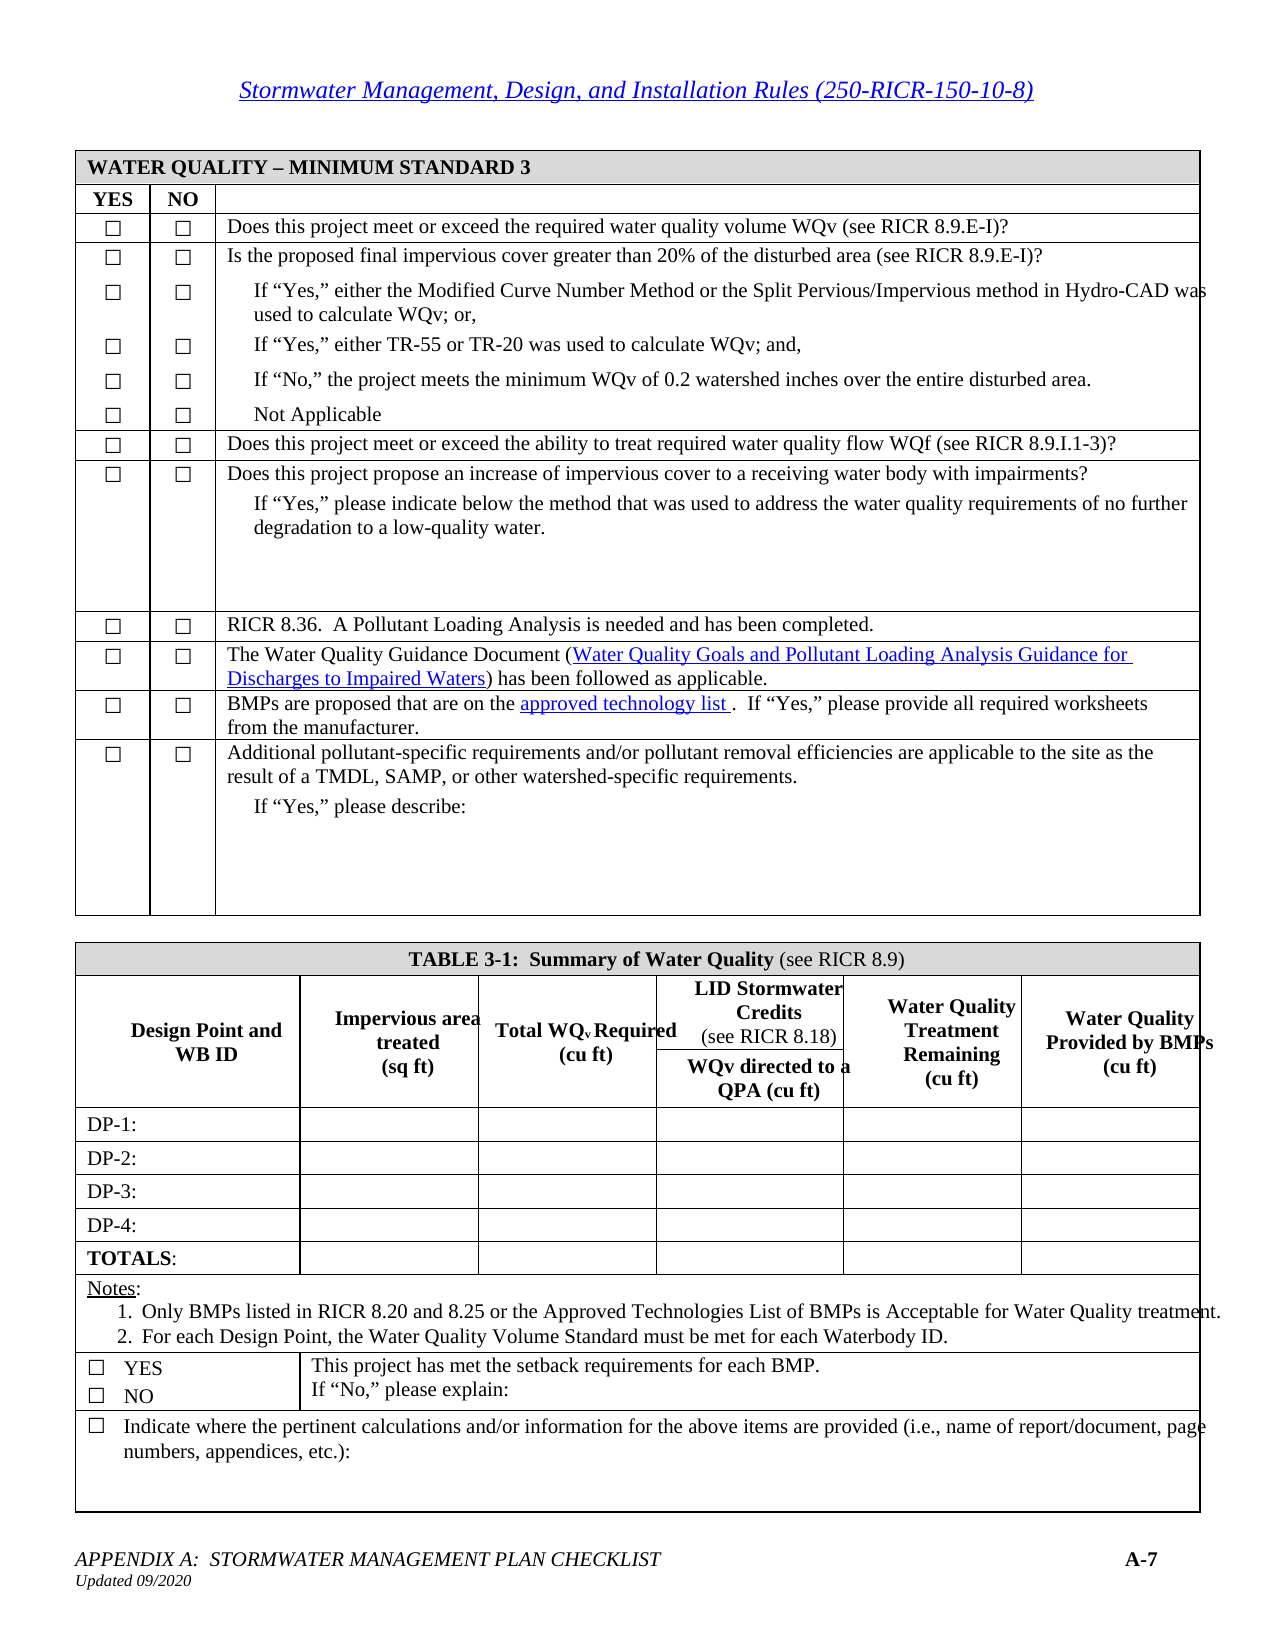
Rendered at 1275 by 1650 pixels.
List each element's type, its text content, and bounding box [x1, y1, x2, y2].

table_cell [1022, 1108, 1199, 1141]
table_cell [479, 1209, 656, 1241]
table_cell [657, 1108, 843, 1141]
table_cell [301, 1242, 478, 1274]
table_cell [301, 1209, 478, 1241]
table_cell Total WQv Required (cu ft) [479, 976, 656, 1107]
table_cell [151, 431, 215, 459]
table_cell DP-2: [76, 1142, 299, 1174]
table_cell [657, 1209, 843, 1241]
table_cell Water Quality Provided by BMPs (cu ft) [1022, 976, 1199, 1107]
table_cell [301, 1142, 478, 1174]
table_cell [76, 395, 149, 430]
table_cell If “Yes,” either TR-55 or TR-20 was used to calculate WQv; and, [216, 326, 1199, 361]
table_cell Not Applicable [216, 395, 1199, 430]
table_cell [76, 691, 149, 739]
table_cell [301, 1175, 478, 1207]
table_cell [151, 642, 215, 690]
table_cell [151, 691, 215, 739]
table_cell [151, 461, 215, 611]
table_cell YES [76, 185, 149, 213]
table_cell [1022, 1142, 1199, 1174]
table_cell [76, 642, 149, 690]
table_cell [151, 612, 215, 641]
table_cell [76, 243, 149, 272]
table_cell Is the proposed final impervious cover greater than 20% of the disturbed area (see RICR 8.9.E-I)? [216, 243, 1199, 272]
table_cell If “No,” the project meets the minimum WQv of 0.2 watershed inches over the entire disturbed area. [216, 361, 1199, 395]
table_header WATER QUALITY – MINIMUM STANDARD 3 [76, 151, 1199, 183]
table_cell This project has met the setback requirements for each BMP. If “No,” please explain: [301, 1353, 1199, 1410]
table_cell Notes: 1. Only BMPs listed in RICR 8.20 and 8.25 or the Approved Technologies List of BMPs is Acceptable for Water Quality treatment. 2. For each Design Point, the Water Quality Volume Standard must be met for each Waterbody ID. [76, 1275, 1199, 1352]
table_cell NO [151, 185, 215, 213]
table_cell Does this project meet or exceed the ability to treat required water quality flow WQf (see RICR 8.9.I.1-3)? [216, 431, 1199, 459]
table_cell Additional pollutant-specific requirements and/or pollutant removal efficiencies are applicable to the site as the result of a TMDL, SAMP, or other watershed-specific requirements. If “Yes,” please describe: [216, 740, 1199, 915]
table_cell [844, 1242, 1021, 1274]
table_cell [76, 326, 149, 361]
table_cell Design Point and WB ID [76, 976, 299, 1107]
table_cell If “Yes,” either the Modified Curve Number Method or the Split Pervious/Impervious method in Hydro-CAD was used to calculate WQv; or, [216, 272, 1199, 326]
table_cell WQv directed to a QPA (cu ft) [657, 1050, 843, 1107]
table_cell [479, 1175, 656, 1207]
table_cell Does this project propose an increase of impervious cover to a receiving water body with impairments? If “Yes,” please indicate below the method that was used to address the water quality requirements of no further degradation to a low-quality water. [216, 461, 1199, 611]
table_header TABLE 3-1: Summary of Water Quality (see RICR 8.9) [76, 943, 1199, 975]
table_cell DP-1: [76, 1108, 299, 1141]
table_cell [657, 1242, 843, 1274]
table_cell [1022, 1175, 1199, 1207]
table_cell [76, 272, 149, 326]
table_cell [151, 361, 215, 395]
table_cell [151, 214, 215, 242]
table_cell RICR 8.36. A Pollutant Loading Analysis is needed and has been completed. [216, 612, 1199, 641]
table_cell Does this project meet or exceed the required water quality volume WQv (see RICR 8.9.E-I)? [216, 214, 1199, 242]
table_cell [76, 461, 149, 611]
table_cell [151, 740, 215, 915]
table_cell [76, 612, 149, 641]
table_cell [301, 1108, 478, 1141]
table_cell [844, 1209, 1021, 1241]
table_cell DP-3: [76, 1175, 299, 1207]
table_cell BMPs are proposed that are on the approved technology list . If “Yes,” please provide all required worksheets from the manufacturer. [216, 691, 1199, 739]
table_cell [151, 272, 215, 326]
table_cell YES NO [76, 1353, 299, 1410]
table_cell [151, 243, 215, 272]
table_cell Water Quality Treatment Remaining (cu ft) [844, 976, 1021, 1107]
table_cell [76, 361, 149, 395]
table_cell Impervious area treated (sq ft) [301, 976, 478, 1107]
table_cell [479, 1242, 656, 1274]
table_cell [76, 431, 149, 459]
table_cell [76, 740, 149, 915]
table_cell [216, 185, 1199, 213]
table_cell [1022, 1209, 1199, 1241]
table_cell [151, 395, 215, 430]
table_cell [479, 1142, 656, 1174]
table_cell [844, 1142, 1021, 1174]
table_cell The Water Quality Guidance Document (Water Quality Goals and Pollutant Loading Analysis Guidance for Discharges to Impaired Waters) has been followed as applicable. [216, 642, 1199, 690]
table_cell LID Stormwater Credits (see RICR 8.18) [657, 976, 843, 1048]
table_cell [657, 1175, 843, 1207]
table_cell [76, 214, 149, 242]
table_cell TOTALS: [76, 1242, 299, 1274]
table_cell [844, 1108, 1021, 1141]
table_cell [479, 1108, 656, 1141]
table_cell [1022, 1242, 1199, 1274]
table_cell Indicate where the pertinent calculations and/or information for the above items are provided (i.e., name of report/document, page numbers, appendices, etc.): [76, 1411, 1199, 1511]
table_cell [844, 1175, 1021, 1207]
table_cell [657, 1142, 843, 1174]
table_cell DP-4: [76, 1209, 299, 1241]
table_cell [151, 326, 215, 361]
